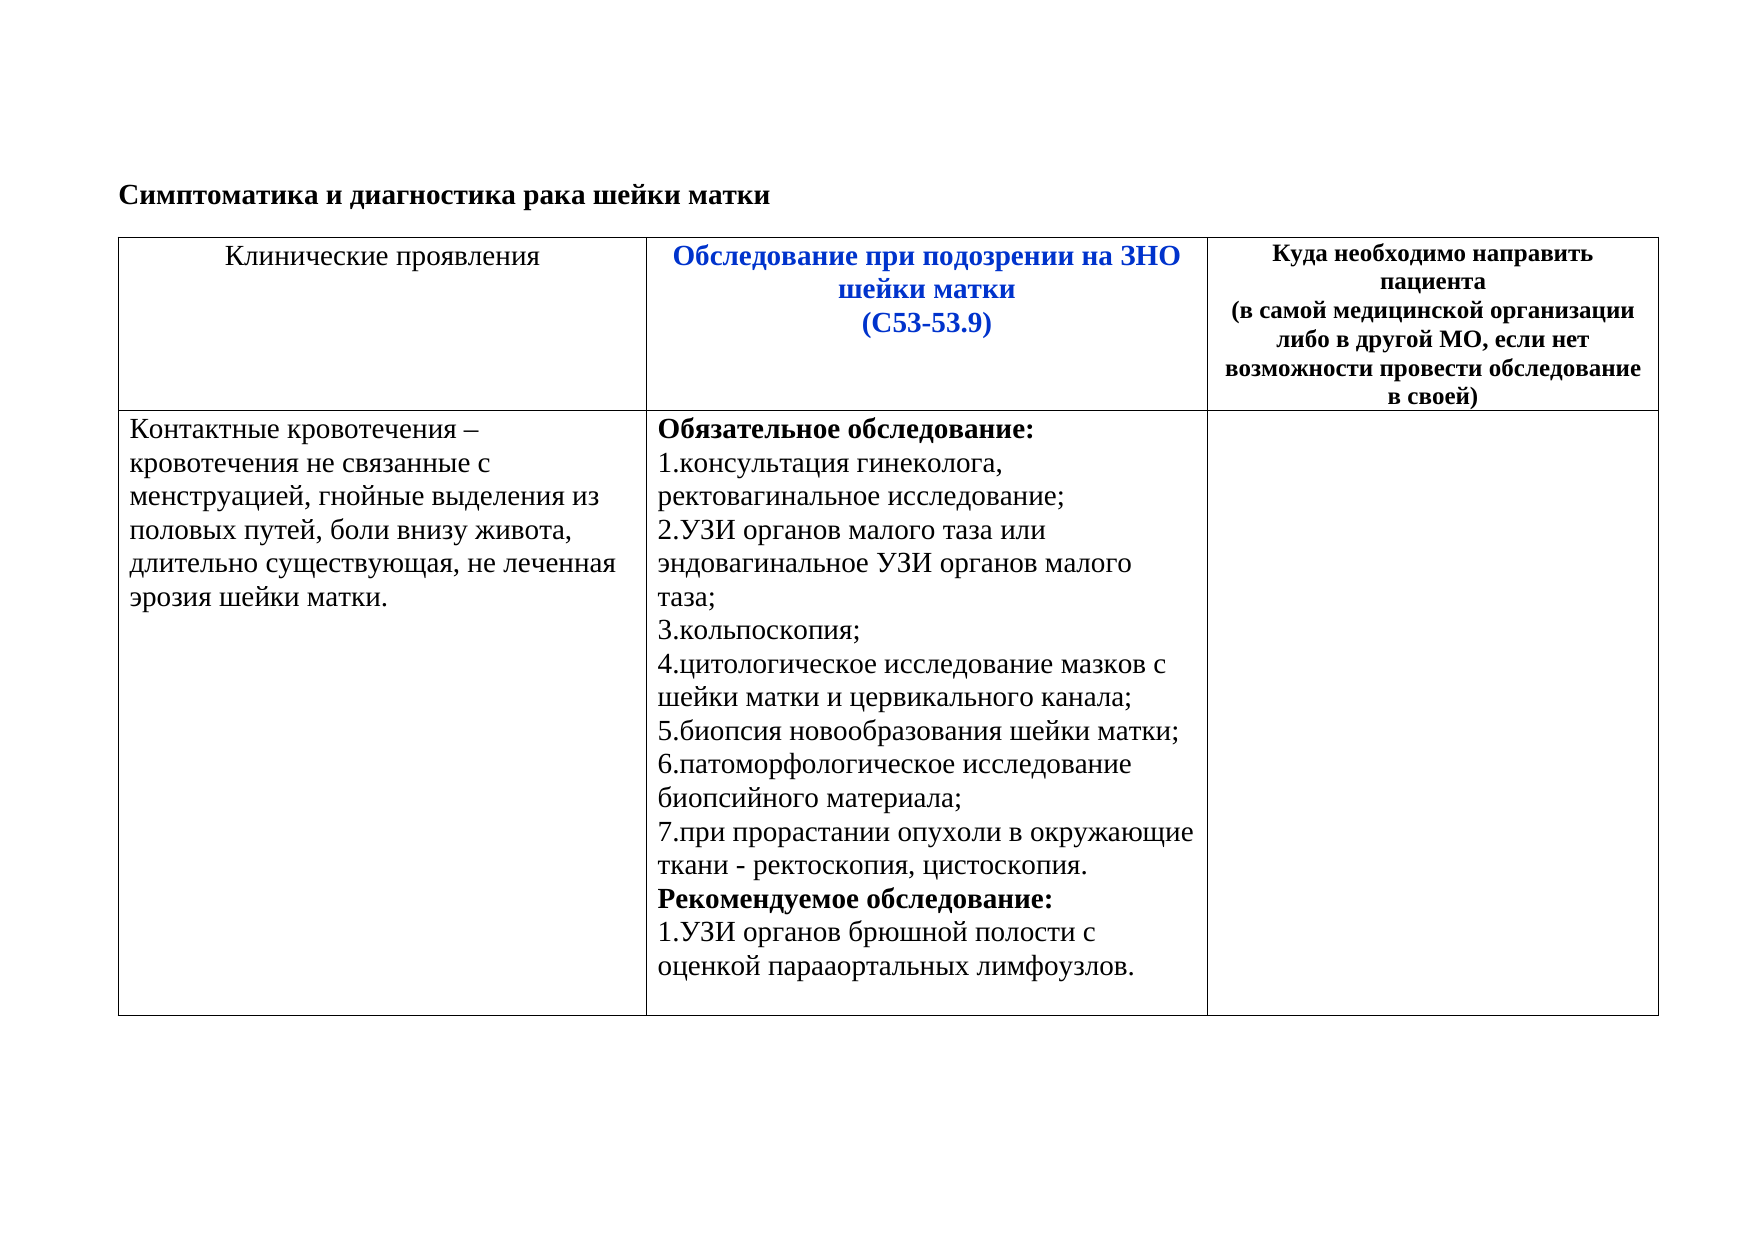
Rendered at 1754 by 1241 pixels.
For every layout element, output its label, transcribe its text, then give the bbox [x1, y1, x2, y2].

table_header Клинические проявления [119, 238, 646, 410]
table_cell Обязательное обследование: 1.консультация гинеколога, ректовагинальное исследование; 2.УЗИ органов малого таза или эндовагинальное УЗИ органов малого таза; 3.кольпоскопия; 4.цитологическое исследование мазков с шейки матки и цервикального канала; 5.биопсия новообразования шейки матки; 6.патоморфологическое исследование биопсийного материала; 7.при прорастании опухоли в окружающие ткани - ректоскопия, цистоскопия. Рекомендуемое обследование: 1.УЗИ органов брюшной полости с оценкой парааортальных лимфоузлов. [647, 411, 1207, 1015]
table_header Обследование при подозрении на ЗНО шейки матки (С53-53.9) [647, 238, 1207, 410]
table_cell Контактные кровотечения – кровотечения не связанные с менструацией, гнойные выделения из половых путей, боли внизу живота, длительно существующая, не леченная эрозия шейки матки. [119, 411, 646, 1015]
table_header Куда необходимо направить пациента (в самой медицинской организации либо в другой МО, если нет возможности провести обследование в своей) [1208, 238, 1658, 410]
text Симптоматика и диагностика рака шейки матки [118, 177, 1636, 211]
table_cell [1208, 411, 1658, 1015]
